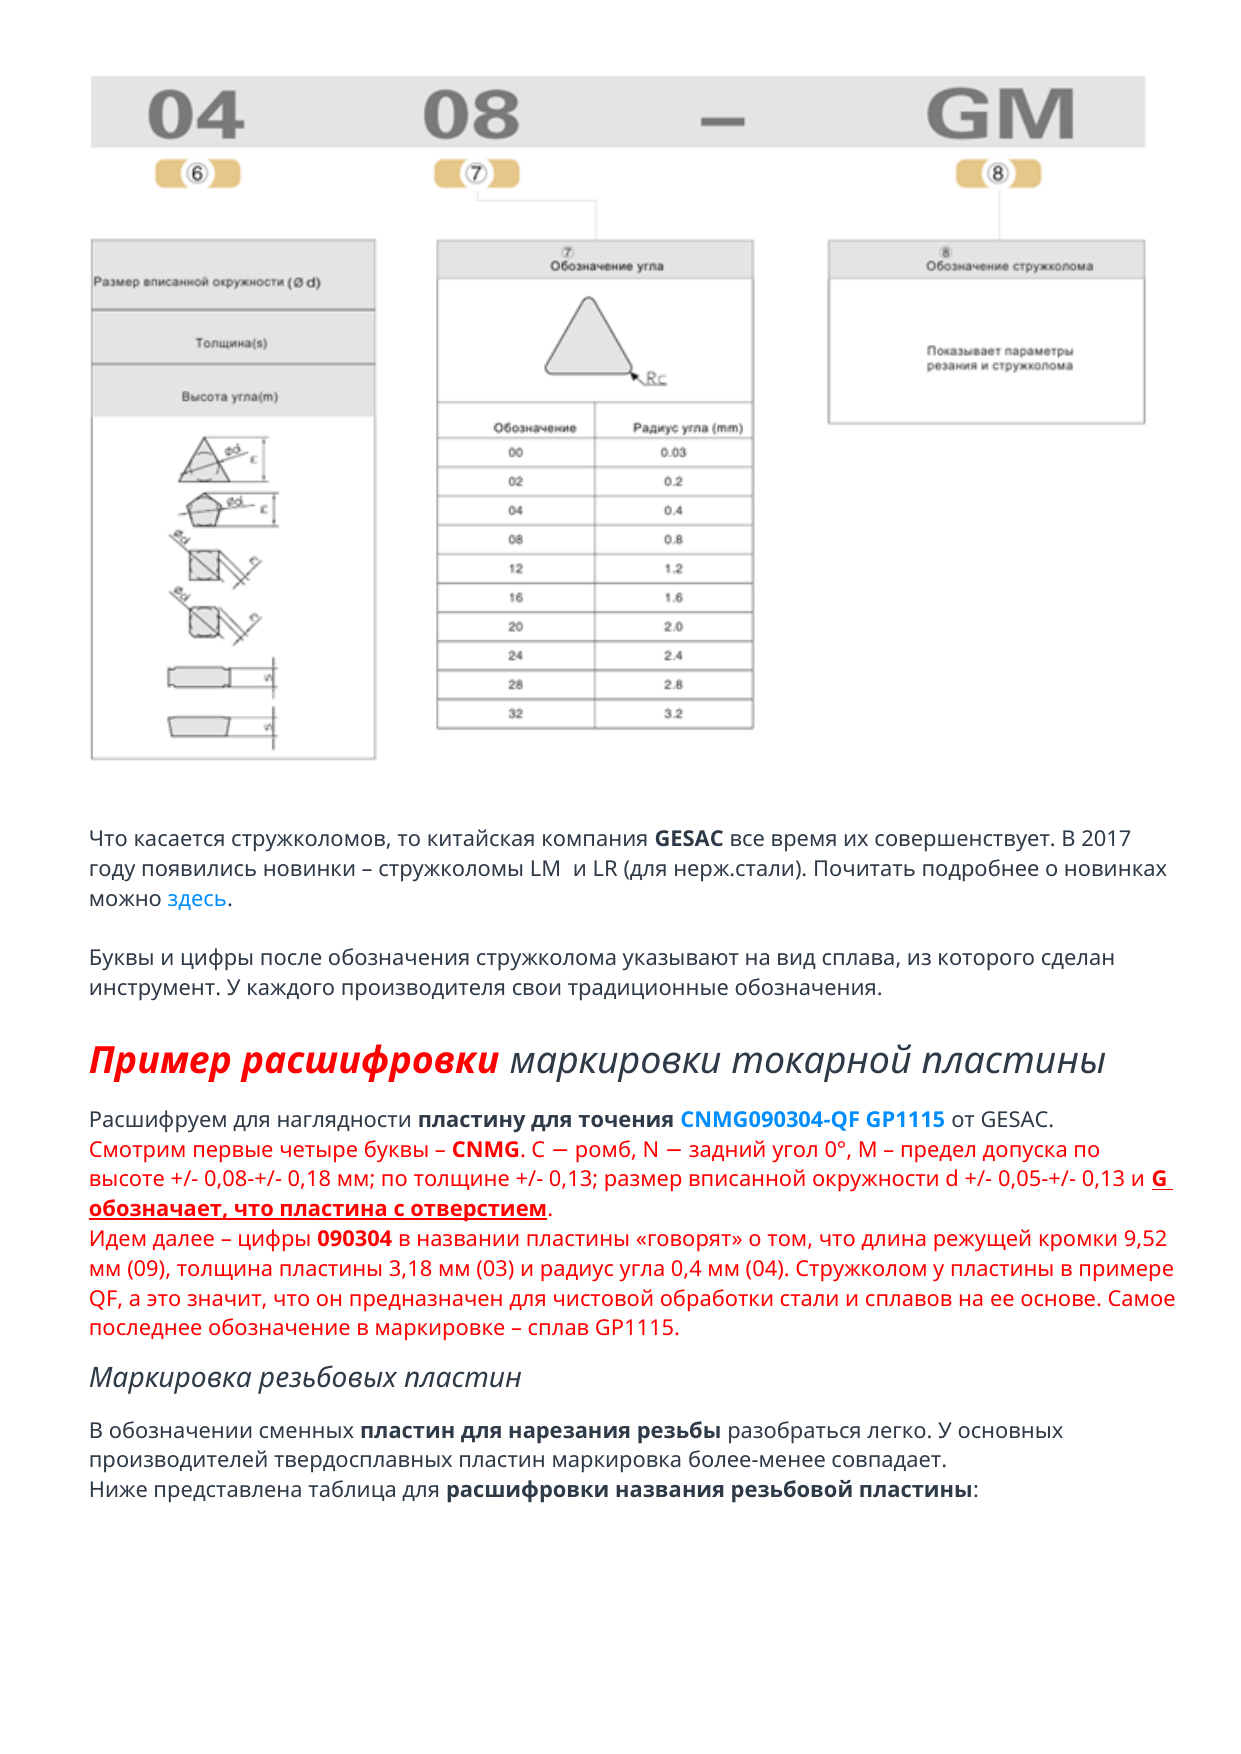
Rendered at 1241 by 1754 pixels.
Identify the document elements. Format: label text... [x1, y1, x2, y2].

subtitle Пример расшифровки маркировки токарной пластины [89, 1033, 1181, 1084]
text Буквы и цифры после обозначения стружколома указывают на вид сплава, из которого сделан инструмент. У каждого производителя свои традиционные обозначения. [89, 942, 1181, 1002]
text Ниже представлена таблица для расшифровки названия резьбовой пластины: [89, 1474, 1181, 1504]
subtitle Маркировка резьбовых пластин [89, 1358, 1181, 1396]
text Что касается стружколомов, то китайская компания GESAC все время их совершенствует. В 2017 году появились новинки – стружколомы LM и LR (для нерж.стали). Почитать подробнее о новинках можно здесь. [89, 823, 1181, 912]
text Смотрим первые четыре буквы – CNMG. C − ромб, N − задний угол 0°, M – предел допуска по высоте +/- 0,08-+/- 0,18 мм; по толщине +/- 0,13; размер вписанной окружности d +/- 0,05-+/- 0,13 и G обозначает, что пластина с отверстием. [89, 1133, 1181, 1223]
picture [88, 73, 1150, 764]
text Идем далее – цифры 090304 в названии пластины «говорят» о том, что длина режущей кромки 9,52 мм (09), толщина пластины 3,18 мм (03) и радиус угла 0,4 мм (04). Стружколом у пластины в примере QF, а это значит, что он предназначен для чистовой обработки стали и сплавов на ее основе. Самое последнее обозначение в маркировке – сплав GP1115. [89, 1223, 1181, 1342]
text Расшифруем для наглядности пластину для точения CNMG090304-QF GP1115 от GESAC. [89, 1104, 1181, 1133]
text В обозначении сменных пластин для нарезания резьбы разобраться легко. У основных производителей твердосплавных пластин маркировка более-менее совпадает. [89, 1415, 1181, 1474]
